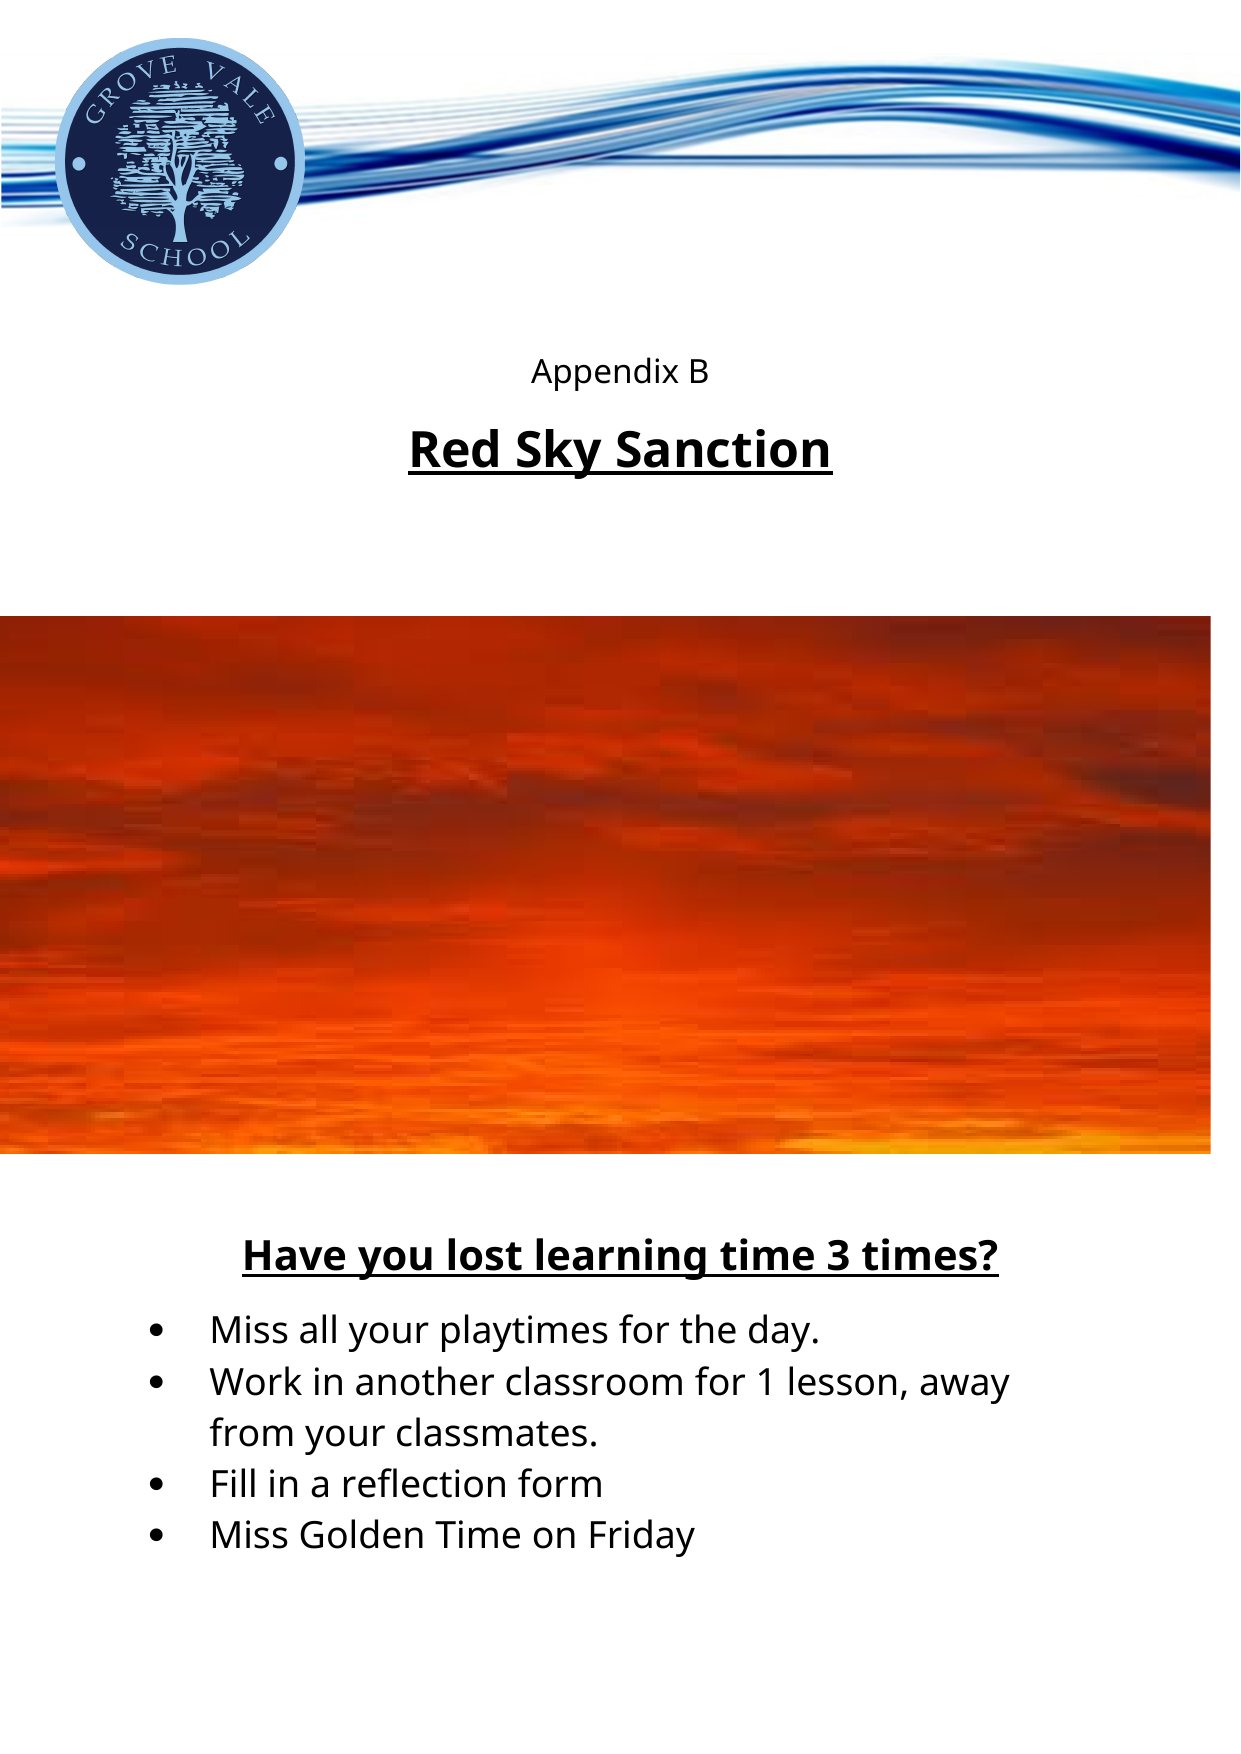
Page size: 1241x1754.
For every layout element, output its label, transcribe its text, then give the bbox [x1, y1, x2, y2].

list Work in another classroom for 1 lesson, away from your classmates. [150, 1355, 1090, 1457]
list Fill in a reflection form [150, 1457, 1090, 1508]
picture [1, 37, 1241, 288]
text Appendix B [150, 348, 1090, 394]
text Red Sky Sanction [150, 414, 1090, 482]
list Miss all your playtimes for the day. [150, 1304, 1090, 1355]
list Miss Golden Time on Friday [150, 1508, 1090, 1559]
picture [0, 616, 1211, 1154]
text Have you lost learning time 3 times? [150, 1226, 1090, 1283]
